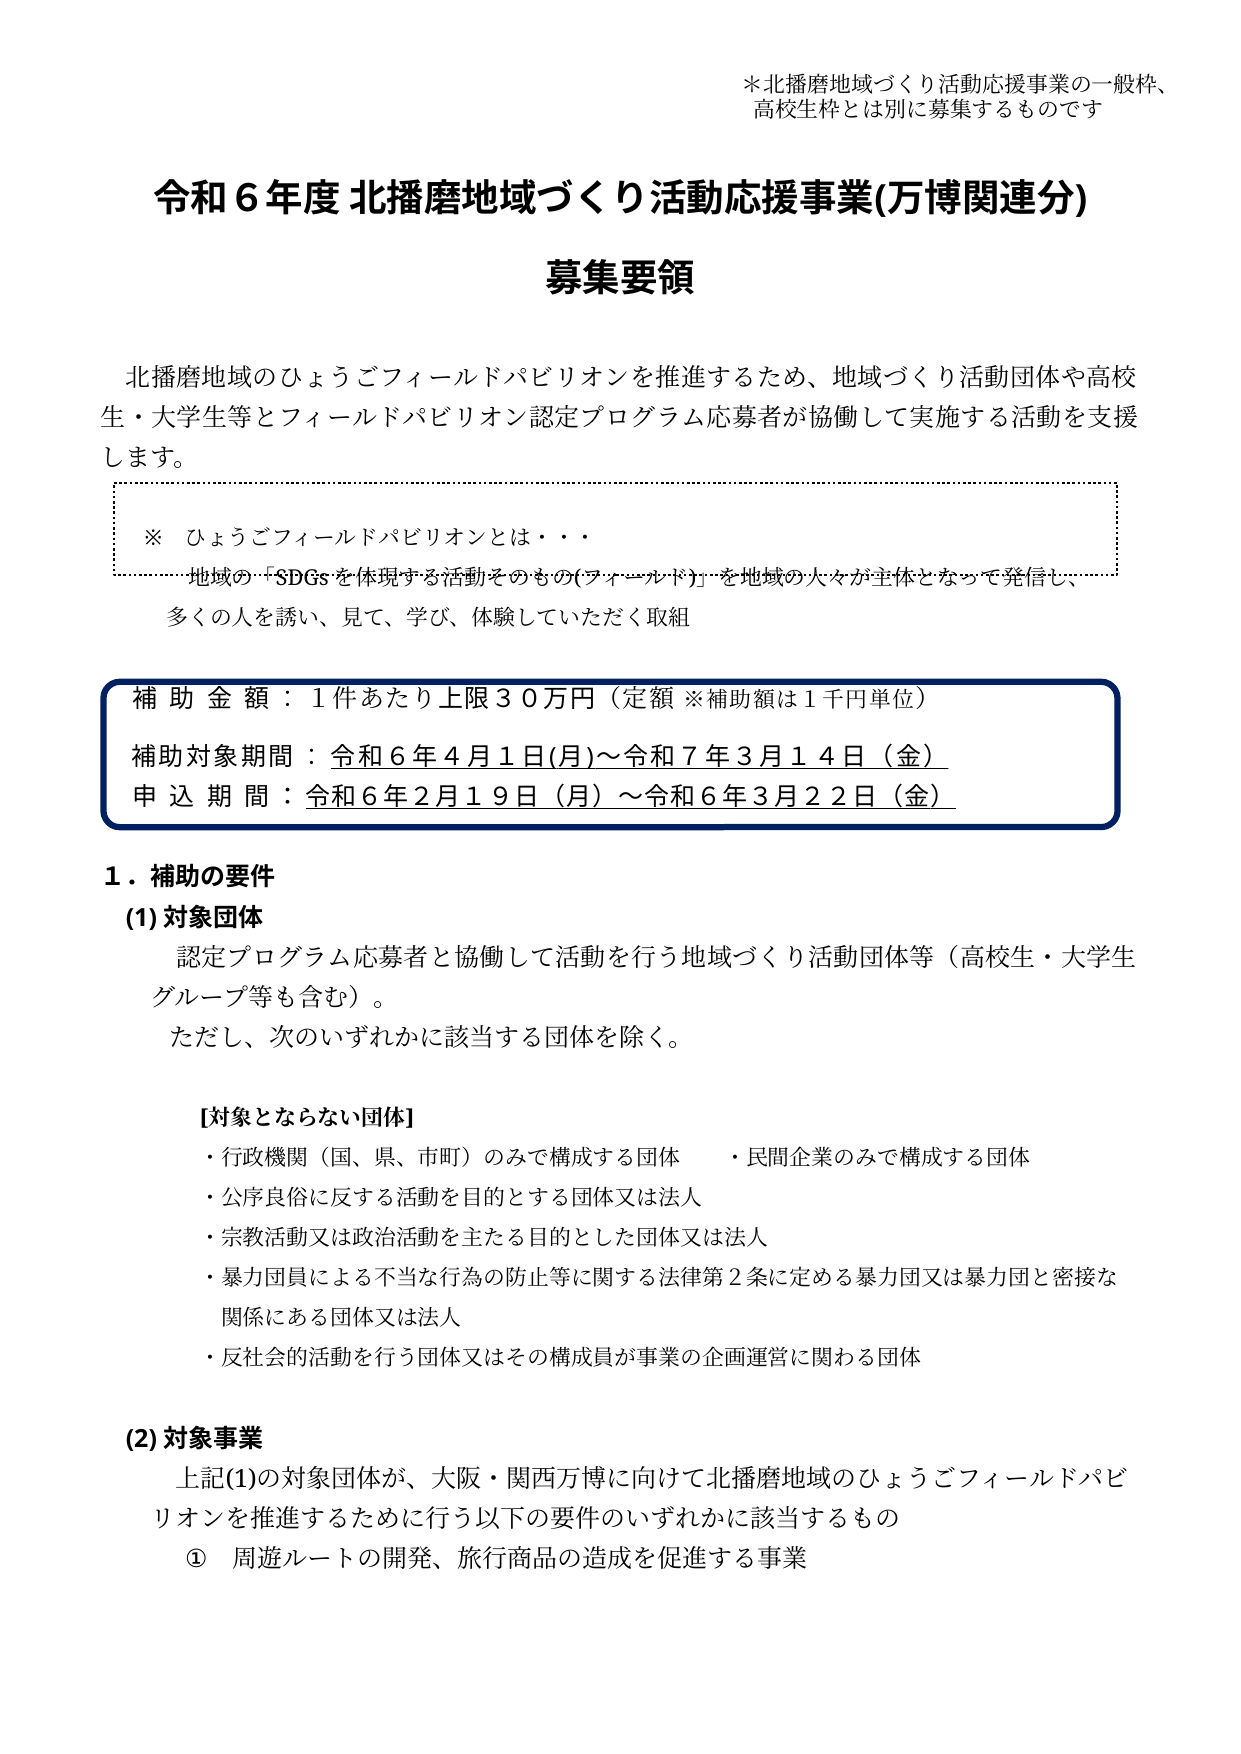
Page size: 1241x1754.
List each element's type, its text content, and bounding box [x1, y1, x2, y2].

text リオンを推進するために行う以下の要件のいずれかに該当するもの [100, 1497, 1140, 1537]
text ・暴力団員による不当な行為の防止等に関する法律第２条に定める暴力団又は暴力団と密接な [100, 1256, 1140, 1296]
text 募集要領 [100, 235, 1140, 316]
text 令和６年度 北播磨地域づくり活動応援事業(万博関連分) [100, 155, 1140, 235]
text 多くの人を誘い、見て、学び、体験していただく取組 [100, 596, 1140, 636]
text ・公序良俗に反する活動を目的とする団体又は法人 [100, 1176, 1140, 1216]
text ※ ひょうごフィールドパビリオンとは・・・ [100, 516, 1140, 556]
text 上記(1)の対象団体が、大阪・関西万博に向けて北播磨地域のひょうごフィールドパビ [100, 1457, 1140, 1497]
text ① 周遊ルートの開発、旅行商品の造成を促進する事業 [100, 1537, 1140, 1577]
text 補助金額 ： １件あたり上限３０万円（定額 ※補助額は１千円単位） [100, 676, 1140, 717]
text 申込期間 ： 令和６年２月１９日（月）～令和６年３月２２日（金） [100, 775, 1140, 815]
text ・反社会的活動を行う団体又はその構成員が事業の企画運営に関わる団体 [100, 1336, 1140, 1376]
text １．補助の要件 [100, 855, 1140, 895]
text 関係にある団体又は法人 [100, 1296, 1140, 1336]
text 北播磨地域のひょうごフィールドパビリオンを推進するため、地域づくり活動団体や高校生・大学生等とフィールドパビリオン認定プログラム応募者が協働して実施する活動を支援します。 [100, 356, 1140, 476]
text 地域の「SDGsを体現する活動そのもの(フィールド)」を地域の人々が主体となって発信し、 [100, 556, 1140, 596]
text (1) 対象団体 [100, 895, 1140, 935]
text ただし、次のいずれかに該当する団体を除く。 [144, 1015, 1140, 1056]
text (2) 対象事業 [100, 1416, 1140, 1457]
text 補助対象期間 ： 令和６年４月１日(月)～令和７年３月１４日（金） [100, 735, 1140, 775]
text 認定プログラム応募者と協働して活動を行う地域づくり活動団体等（高校生・大学生グループ等も含む）。 [100, 935, 1140, 1015]
text [対象とならない団体] [100, 1096, 1140, 1136]
text ・行政機関（国、県、市町）のみで構成する団体 ・民間企業のみで構成する団体 [100, 1136, 1140, 1176]
text ・宗教活動又は政治活動を主たる目的とした団体又は法人 [100, 1216, 1140, 1256]
